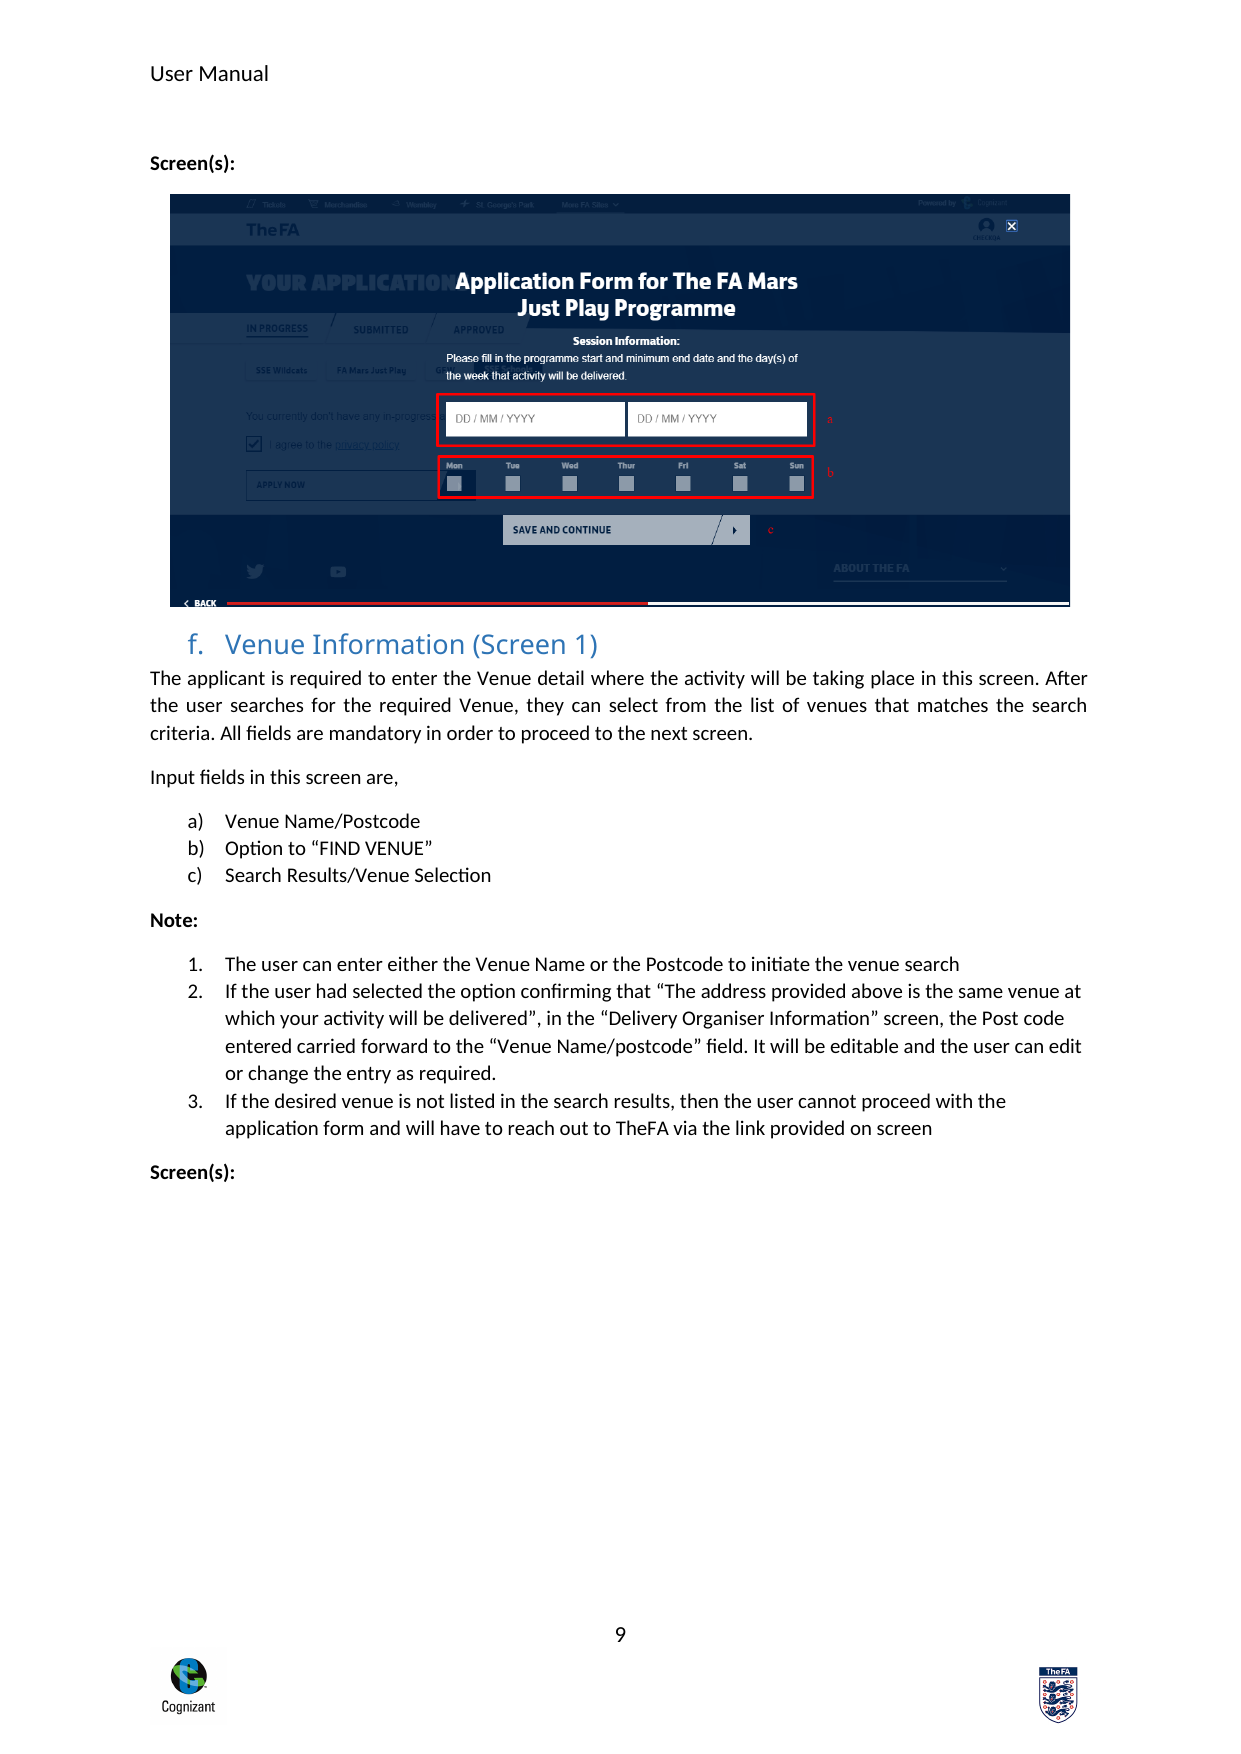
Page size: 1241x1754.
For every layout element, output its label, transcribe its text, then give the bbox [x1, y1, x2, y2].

list Search Results/Venue Selection [187, 863, 1090, 888]
list If the desired venue is not listed in the search results, then the user cannot proceed with the application form and will have to reach out to TheFA via the link provided on screen [187, 1088, 1090, 1141]
text The applicant is required to enter the Venue detail where the activity will be taking place in this screen. After the user searches for the required Venue, they can select from the list of venues that matches the search criteria. All fields are mandatory in order to proceed to the next screen. [150, 665, 1090, 745]
text Note: [150, 907, 1090, 932]
list Venue Name/Postcode [187, 808, 1090, 833]
list The user can enter either the Venue Name or the Postcode to initiate the venue search [187, 951, 1090, 976]
text Input fields in this screen are, [150, 764, 1090, 789]
text Screen(s): [150, 150, 1090, 175]
list Option to “FIND VENUE” [187, 835, 1090, 861]
picture [150, 1647, 227, 1725]
picture [170, 194, 1071, 607]
text Screen(s): [150, 1159, 1090, 1185]
subtitle Venue Information (Screen 1) [187, 625, 1090, 662]
picture [1033, 1659, 1081, 1725]
list If the user had selected the option confirming that “The address provided above is the same venue at which your activity will be delivered”, in the “Delivery Organiser Information” screen, the Post code entered carried forward to the “Venue Name/postcode” field. It will be editable and the user can edit or change the entry as required. [187, 978, 1090, 1086]
